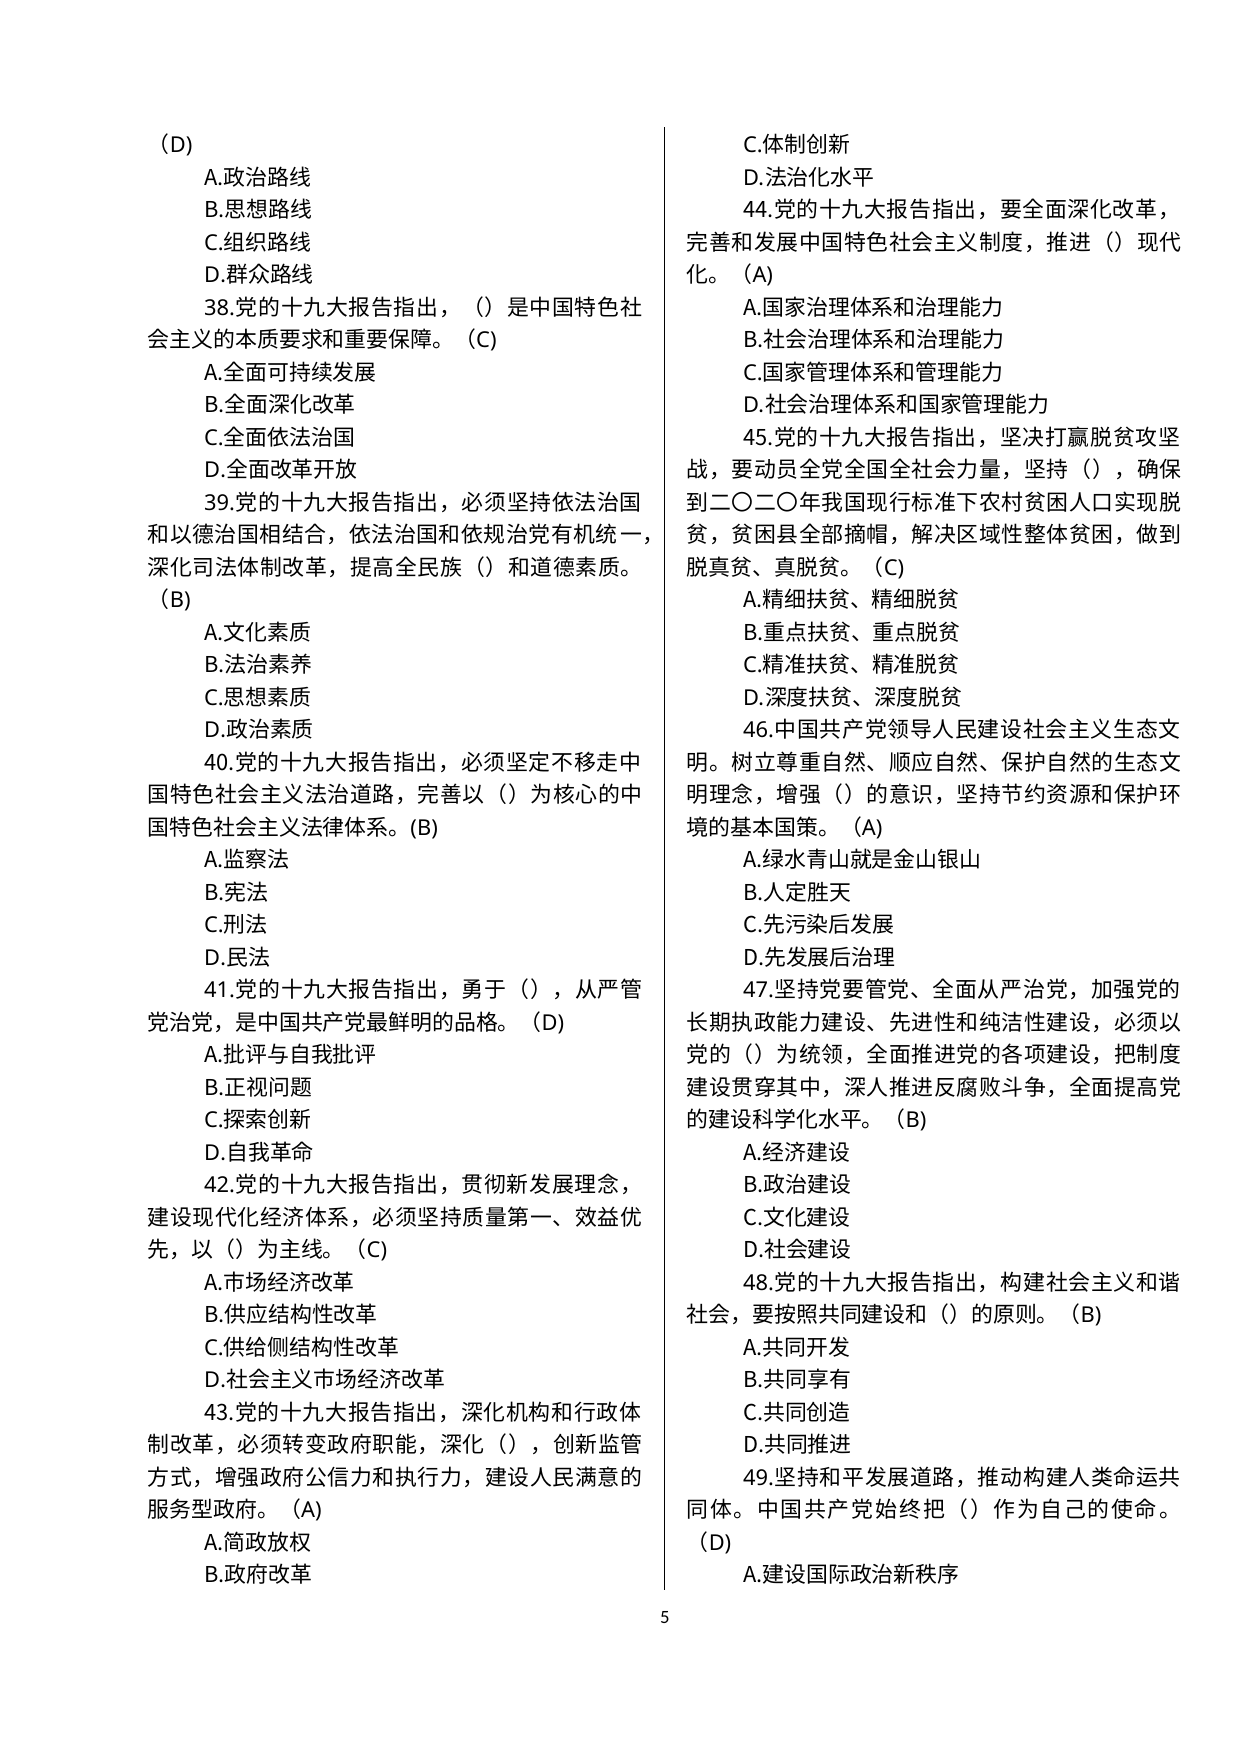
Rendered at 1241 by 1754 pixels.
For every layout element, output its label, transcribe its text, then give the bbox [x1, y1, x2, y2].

text D.民法 [148, 939, 642, 972]
text B.社会治理体系和治理能力 [687, 322, 1181, 354]
text B.政府改革 [148, 1557, 642, 1589]
text 37.党的十九大报告指出，坚持以人民为中心，必须践行全心全意为人民服务的根本宗旨，把党的（）贯彻到治国理政全部活动之中，把人民对美好生活的向往作为奋斗目标，依靠人民创造历史伟业。（D) [148, 127, 642, 159]
text A.建设国际政治新秩序 [687, 1557, 1181, 1589]
text B.法治素养 [148, 647, 642, 679]
text 49.坚持和平发展道路，推动构建人类命运共同体。中国共产党始终把（）作为自己的使命。（D) [687, 1459, 1181, 1557]
text 43.党的十九大报告指出，深化机构和行政体制改革，必须转变政府职能，深化（），创新监管方式，增强政府公信力和执行力，建设人民满意的服务型政府。（A) [148, 1394, 642, 1524]
text A.政治路线 [148, 159, 642, 192]
text D.法治化水平 [687, 159, 1181, 192]
text D.群众路线 [148, 257, 642, 289]
text B.人定胜天 [687, 874, 1181, 907]
text 48.党的十九大报告指出，构建社会主义和谐社会，要按照共同建设和（）的原则。（B) [687, 1264, 1181, 1329]
text D.社会主义市场经济改革 [148, 1362, 642, 1394]
text B.政治建设 [687, 1167, 1181, 1199]
text 46.中国共产党领导人民建设社会主义生态文明。树立尊重自然、顺应自然、保护自然的生态文明理念，增强（）的意识，坚持节约资源和保护环境的基本国策。（A) [687, 712, 1181, 842]
text A.简政放权 [148, 1524, 642, 1557]
text B.思想路线 [148, 192, 642, 224]
text A.市场经济改革 [148, 1264, 642, 1297]
text C.刑法 [148, 907, 642, 939]
text C.先污染后发展 [687, 907, 1181, 939]
text A.国家治理体系和治理能力 [687, 289, 1181, 322]
text B.宪法 [148, 874, 642, 907]
text C.国家管理体系和管理能力 [687, 354, 1181, 387]
text 44.党的十九大报告指出，要全面深化改革，完善和发展中国特色社会主义制度，推进（）现代化。（A) [687, 192, 1181, 289]
text C.共同创造 [687, 1394, 1181, 1427]
text 45.党的十九大报告指出，坚决打赢脱贫攻坚战，要动员全党全国全社会力量，坚持（），确保到二〇二〇年我国现行标准下农村贫困人口实现脱贫，贫困县全部摘帽，解决区域性整体贫困，做到脱真贫、真脱贫。（C) [687, 419, 1181, 582]
text B.正视问题 [148, 1069, 642, 1102]
text D.社会治理体系和国家管理能力 [687, 387, 1181, 419]
text A.精细扶贫、精细脱贫 [687, 582, 1181, 614]
text D.社会建设 [687, 1232, 1181, 1264]
text D.深度扶贫、深度脱贫 [687, 679, 1181, 712]
text A.全面可持续发展 [148, 354, 642, 387]
text C.全面依法治国 [148, 419, 642, 452]
text B.供应结构性改革 [148, 1297, 642, 1329]
text B.全面深化改革 [148, 387, 642, 419]
text C.思想素质 [148, 679, 642, 712]
text A.监察法 [148, 842, 642, 874]
text 41.党的十九大报告指出，勇于（），从严管党治党，是中国共产党最鲜明的品格。（D) [148, 972, 642, 1037]
text D.共同推进 [687, 1427, 1181, 1459]
text A.文化素质 [148, 614, 642, 647]
text 40.党的十九大报告指出，必须坚定不移走中国特色社会主义法治道路，完善以（）为核心的中国特色社会主义法律体系。(B) [148, 744, 642, 842]
text D.政治素质 [148, 712, 642, 744]
text C.精准扶贫、精准脱贫 [687, 647, 1181, 679]
text C.文化建设 [687, 1199, 1181, 1232]
text C.组织路线 [148, 224, 642, 257]
text A.经济建设 [687, 1134, 1181, 1167]
text D.自我革命 [148, 1134, 642, 1167]
text C.体制创新 [687, 127, 1181, 159]
text B.共同享有 [687, 1362, 1181, 1394]
text C.探索创新 [148, 1102, 642, 1134]
text B.重点扶贫、重点脱贫 [687, 614, 1181, 647]
text 38.党的十九大报告指出，（）是中国特色社会主义的本质要求和重要保障。（C) [148, 289, 642, 354]
text A.共同开发 [687, 1329, 1181, 1362]
text D.全面改革开放 [148, 452, 642, 484]
text A.批评与自我批评 [148, 1037, 642, 1069]
text D.先发展后治理 [687, 939, 1181, 972]
text 47.坚持党要管党、全面从严治党，加强党的长期执政能力建设、先进性和纯洁性建设，必须以党的（）为统领，全面推进党的各项建设，把制度建设贯穿其中，深人推进反腐败斗争，全面提高党的建设科学化水平。（B) [687, 972, 1181, 1134]
text 42.党的十九大报告指出，贯彻新发展理念，建设现代化经济体系，必须坚持质量第一、效益优先，以（）为主线。（C) [148, 1167, 642, 1264]
text C.供给侧结构性改革 [148, 1329, 642, 1362]
text 39.党的十九大报告指出，必须坚持依法治国和以德治国相结合，依法治国和依规治党有机统一，深化司法体制改革，提高全民族（）和道德素质。（B) [148, 484, 642, 614]
text A.绿水青山就是金山银山 [687, 842, 1181, 874]
